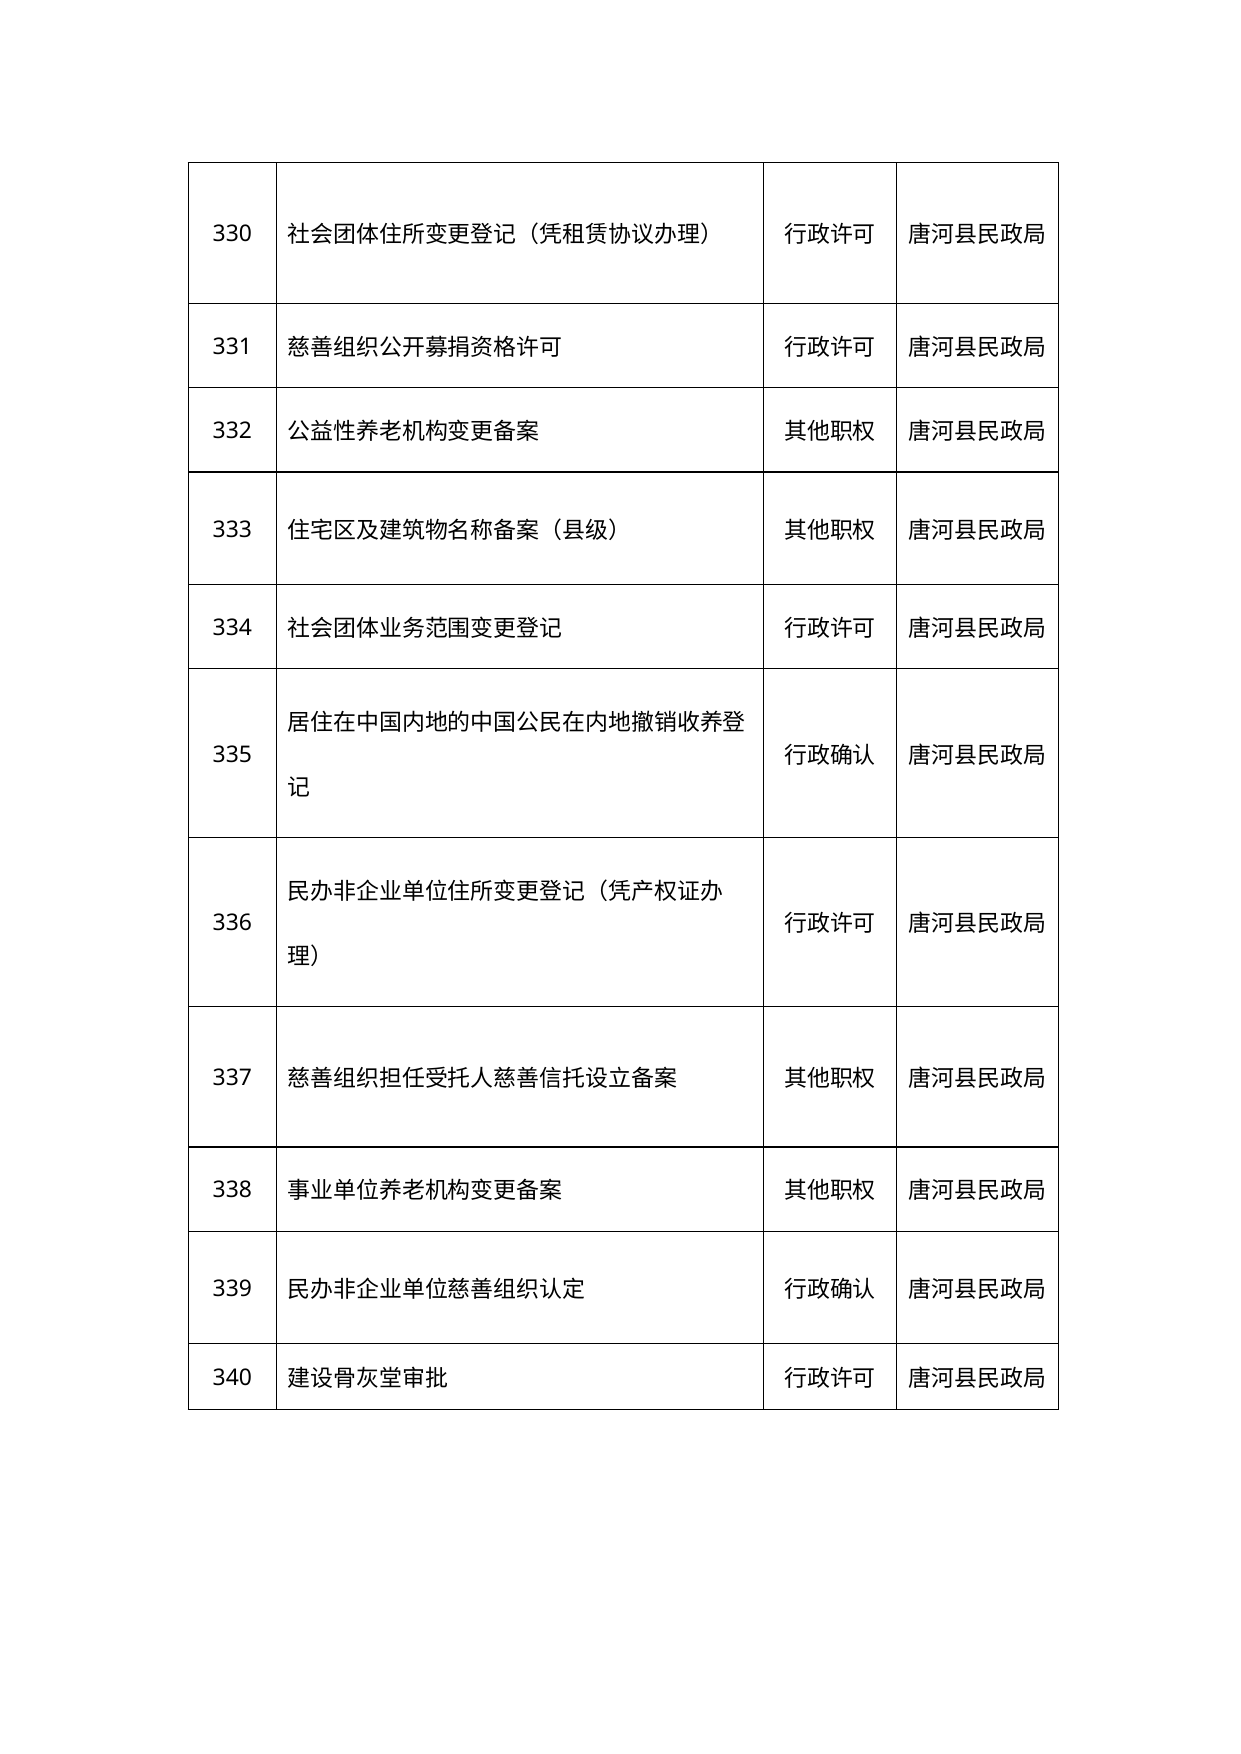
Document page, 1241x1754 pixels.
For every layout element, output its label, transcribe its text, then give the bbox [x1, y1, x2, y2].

table_cell 330 [189, 163, 276, 303]
table_cell 行政许可 [764, 304, 896, 387]
table_cell 社会团体住所变更登记（凭租赁协议办理） [277, 163, 763, 303]
table_cell 事业单位养老机构变更备案 [277, 1148, 763, 1231]
table_cell 行政许可 [764, 838, 896, 1006]
table_cell 行政确认 [764, 1232, 896, 1343]
table_cell 唐河县民政局 [897, 304, 1058, 387]
table_cell 唐河县民政局 [897, 388, 1058, 471]
table_cell 唐河县民政局 [897, 669, 1058, 837]
table_cell 339 [189, 1232, 276, 1343]
table_cell 333 [189, 473, 276, 584]
table_cell 行政许可 [764, 163, 896, 303]
table_cell 居住在中国内地的中国公民在内地撤销收养登记 [277, 669, 763, 837]
table_cell 社会团体业务范围变更登记 [277, 585, 763, 668]
table_cell 335 [189, 669, 276, 837]
table_cell 其他职权 [764, 1148, 896, 1231]
table_cell 唐河县民政局 [897, 1007, 1058, 1146]
table_cell 332 [189, 388, 276, 471]
table_cell 民办非企业单位住所变更登记（凭产权证办理） [277, 838, 763, 1006]
table_cell 唐河县民政局 [897, 1232, 1058, 1343]
table_cell 340 [189, 1344, 276, 1409]
table_cell 334 [189, 585, 276, 668]
table_cell 慈善组织担任受托人慈善信托设立备案 [277, 1007, 763, 1146]
table_cell 336 [189, 838, 276, 1006]
table_cell 唐河县民政局 [897, 163, 1058, 303]
table_cell 其他职权 [764, 388, 896, 471]
table_cell 338 [189, 1148, 276, 1231]
table_cell 唐河县民政局 [897, 585, 1058, 668]
table_cell 337 [189, 1007, 276, 1146]
table_cell 其他职权 [764, 1007, 896, 1146]
table_cell 唐河县民政局 [897, 1344, 1058, 1409]
table_cell 行政许可 [764, 1344, 896, 1409]
table_cell 唐河县民政局 [897, 838, 1058, 1006]
table_cell 建设骨灰堂审批 [277, 1344, 763, 1409]
table_cell 其他职权 [764, 473, 896, 584]
table_cell 331 [189, 304, 276, 387]
table_cell 唐河县民政局 [897, 1148, 1058, 1231]
table_cell 行政许可 [764, 585, 896, 668]
table_cell 住宅区及建筑物名称备案（县级） [277, 473, 763, 584]
table_cell 公益性养老机构变更备案 [277, 388, 763, 471]
table_cell 慈善组织公开募捐资格许可 [277, 304, 763, 387]
table_cell 民办非企业单位慈善组织认定 [277, 1232, 763, 1343]
table_cell 行政确认 [764, 669, 896, 837]
table_cell 唐河县民政局 [897, 473, 1058, 584]
